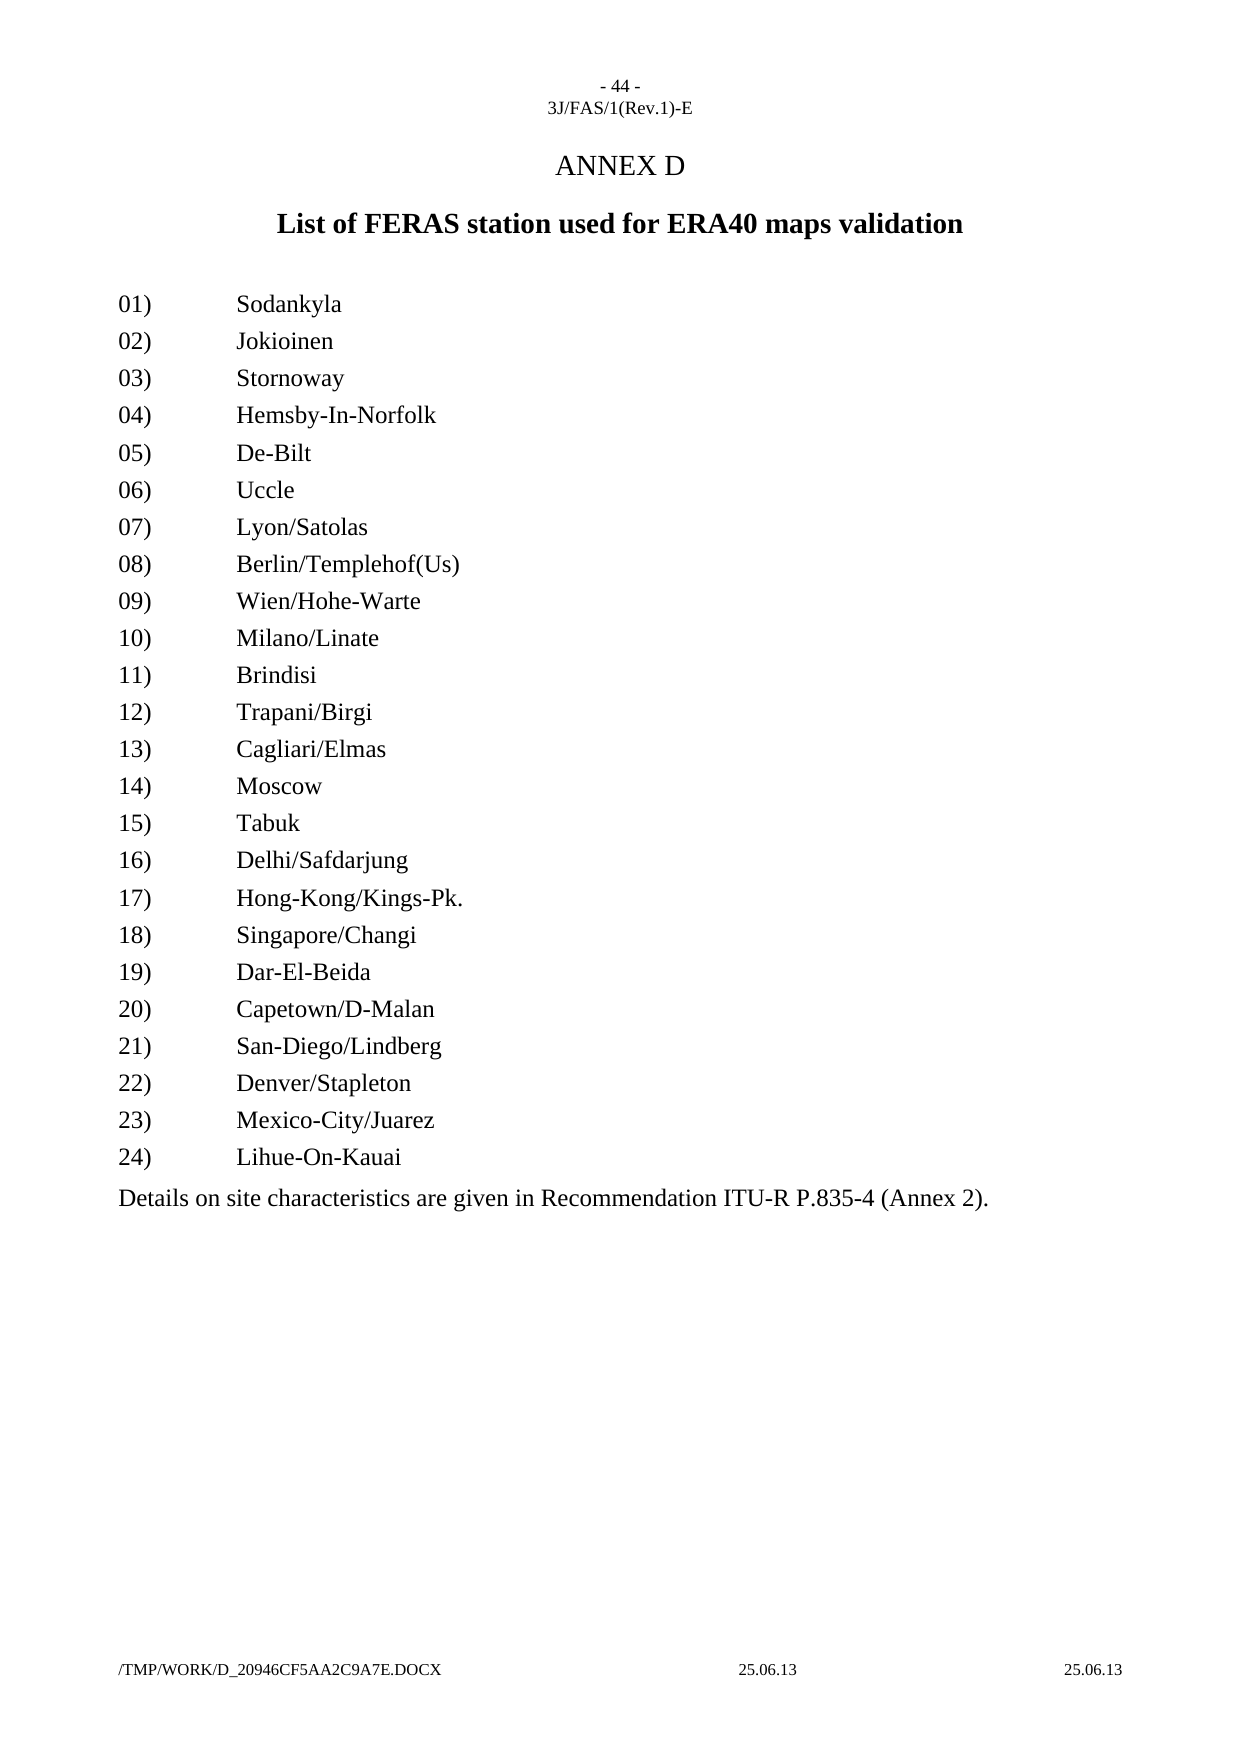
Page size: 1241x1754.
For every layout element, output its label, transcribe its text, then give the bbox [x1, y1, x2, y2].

text 09) Wien/Hohe-Warte [118, 586, 1122, 615]
text 10) Milano/Linate [118, 623, 1122, 652]
text 07) Lyon/Satolas [118, 512, 1122, 541]
text 05) De-Bilt [118, 438, 1122, 466]
text 20) Capetown/D-Malan [118, 994, 1122, 1023]
text 13) Cagliari/Elmas [118, 734, 1122, 763]
text 06) Uccle [118, 475, 1122, 503]
text 19) Dar-El-Beida [118, 957, 1122, 986]
text 03) Stornoway [118, 363, 1122, 392]
text 04) Hemsby-In-Norfolk [118, 401, 1122, 429]
text 15) Tabuk [118, 808, 1122, 837]
text 21) San-Diego/Lindberg [118, 1031, 1122, 1060]
text 24) Lihue-On-Kauai [118, 1142, 1122, 1171]
text 14) Moscow [118, 771, 1122, 800]
text 08) Berlin/Templehof(Us) [118, 549, 1122, 578]
text 16) Delhi/Safdarjung [118, 846, 1122, 874]
text 02) Jokioinen [118, 326, 1122, 355]
text 12) Trapani/Birgi [118, 697, 1122, 726]
text 01) Sodankyla [118, 289, 1122, 318]
text 18) Singapore/Changi [118, 920, 1122, 948]
text 23) Mexico-City/Juarez [118, 1105, 1122, 1134]
title List of FERAS station used for ERA40 maps validation [118, 206, 1122, 240]
text Details on site characteristics are given in Recommendation ITU-R P.835-4 (Annex 2). [118, 1183, 1122, 1212]
text 22) Denver/Stapleton [118, 1068, 1122, 1097]
text Annex D [118, 148, 1122, 181]
text 11) Brindisi [118, 660, 1122, 689]
text 17) Hong-Kong/Kings-Pk. [118, 883, 1122, 911]
